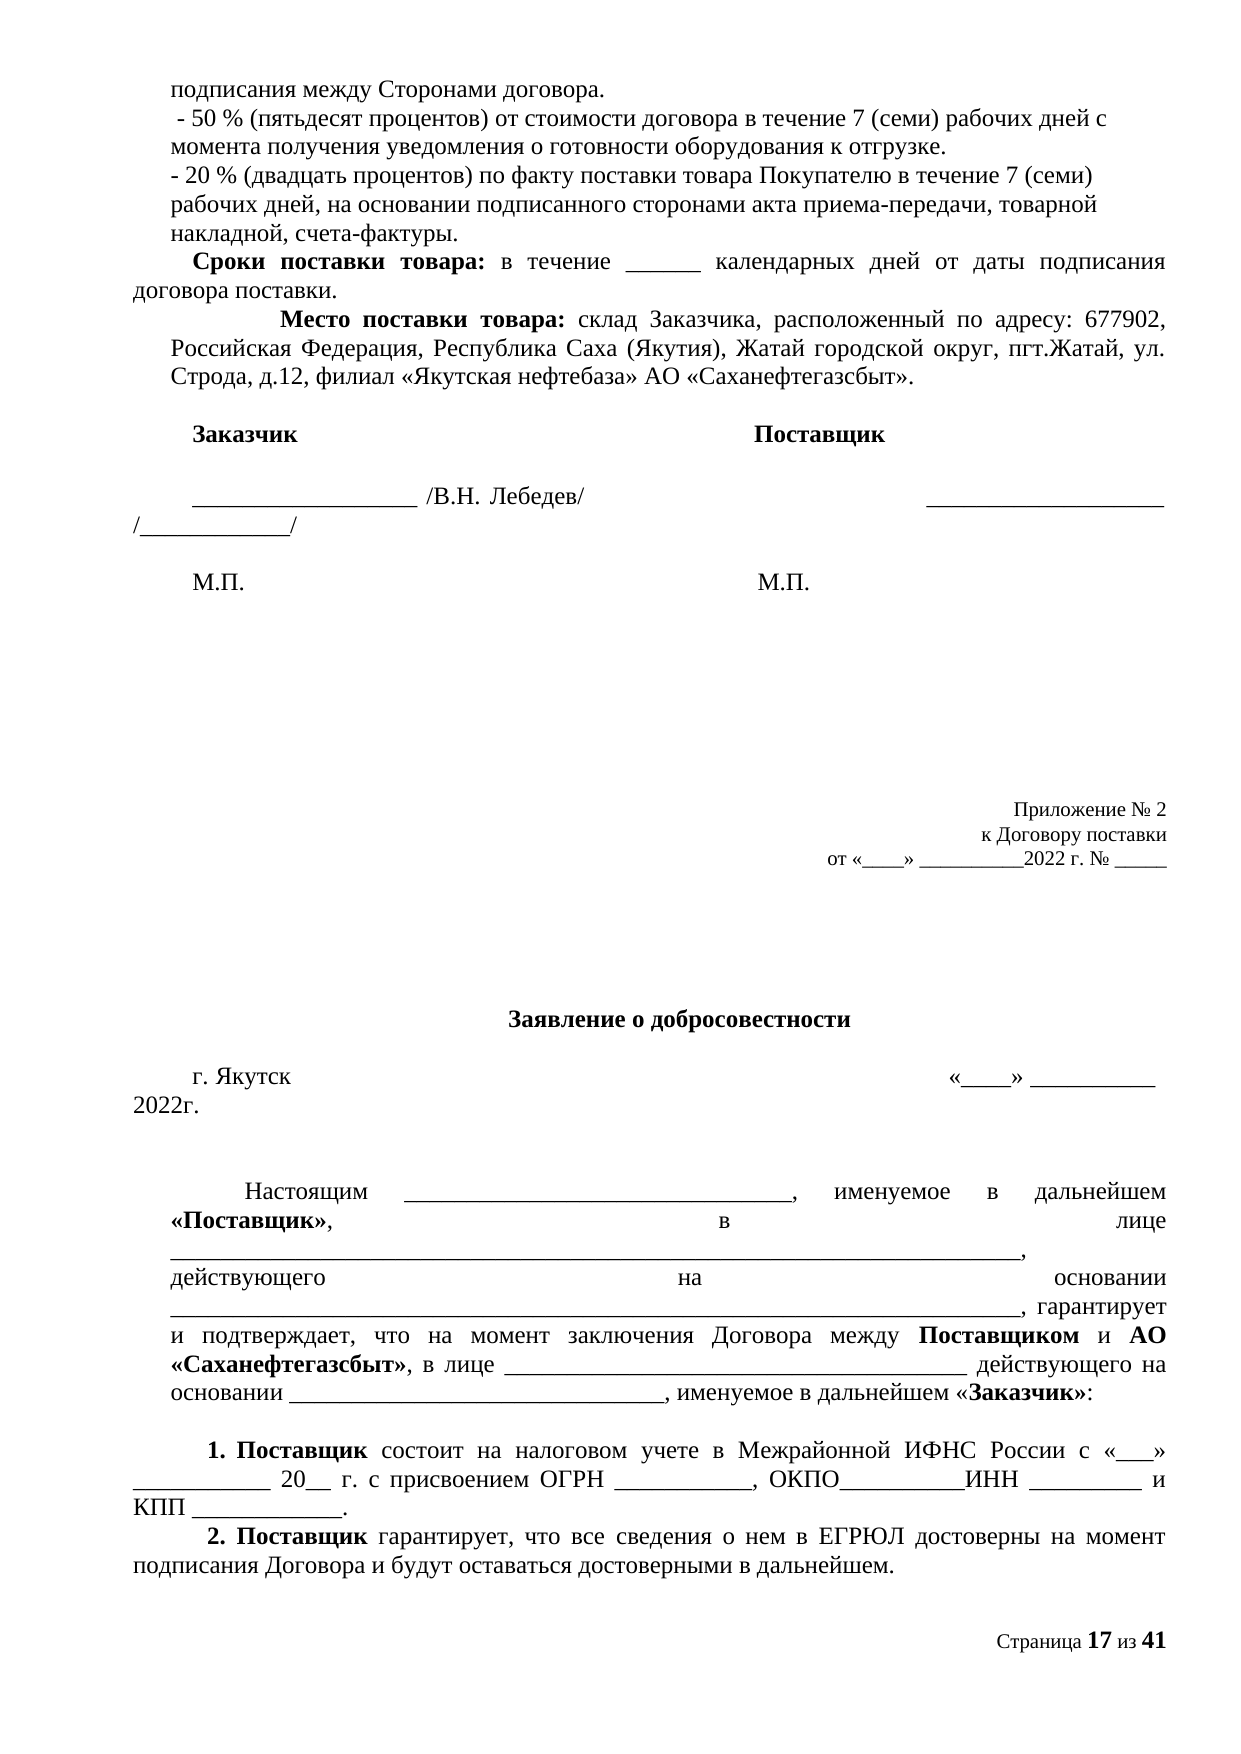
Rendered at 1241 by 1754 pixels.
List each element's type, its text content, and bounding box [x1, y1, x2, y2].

text Заявление о добросовестности [133, 1004, 1167, 1032]
text Сроки поставки товара: в течение ______ календарных дней от даты подписания договора поставки. [133, 246, 1167, 304]
text Заказчик Поставщик [133, 419, 1167, 448]
text М.П. М.П. [133, 567, 1167, 596]
list Поставщик гарантирует, что все сведения о нем в ЕГРЮЛ достоверны на момент подписания Договора и будут оставаться достоверными в дальнейшем. [133, 1521, 1167, 1579]
text Место поставки товара: склад Заказчика, расположенный по адресу: 677902, Российская Федерация, Республика Саха (Якутия), Жатай городской округ, пгт.Жатай, ул. Строда, д.12, филиал «Якутская нефтебаза» АО «Саханефтегазсбыт». [170, 304, 1167, 390]
text от «____» __________2022 г. № _____ [170, 846, 1167, 869]
list Поставщик состоит на налоговом учете в Межрайонной ИФНС России с «___» ___________ 20__ г. с присвоением ОГРН ___________, ОКПО__________ИНН _________ и КПП ____________. [133, 1435, 1167, 1521]
text - 50 % (пятьдесят процентов) от стоимости договора в течение 7 (семи) рабочих дней с момента получения уведомления о готовности оборудования к отгрузке. [170, 103, 1167, 160]
text Приложение № 2 [170, 797, 1167, 821]
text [170, 74, 1167, 103]
text Настоящим _______________________________, именуемое в дальнейшем «Поставщик», в лице ____________________________________________________________________, действующего на основании ____________________________________________________________________, гарантирует и подтверждает, что на момент заключения Договора между Поставщиком и АО «Саханефтегазсбыт», в лице _____________________________________ действующего на основании ______________________________, именуемое в дальнейшем «Заказчик»: [170, 1176, 1167, 1406]
text - 20 % (двадцать процентов) по факту поставки товара Покупателю в течение 7 (семи) рабочих дней, на основании подписанного сторонами акта приема-передачи, товарной накладной, счета-фактуры. [170, 160, 1167, 246]
text __________________ /В.Н. Лебедев/ ___________________ /____________/ [133, 481, 1167, 539]
text к Договору поставки [170, 821, 1167, 846]
text г. Якутск «____» __________ 2022г. [133, 1061, 1167, 1119]
